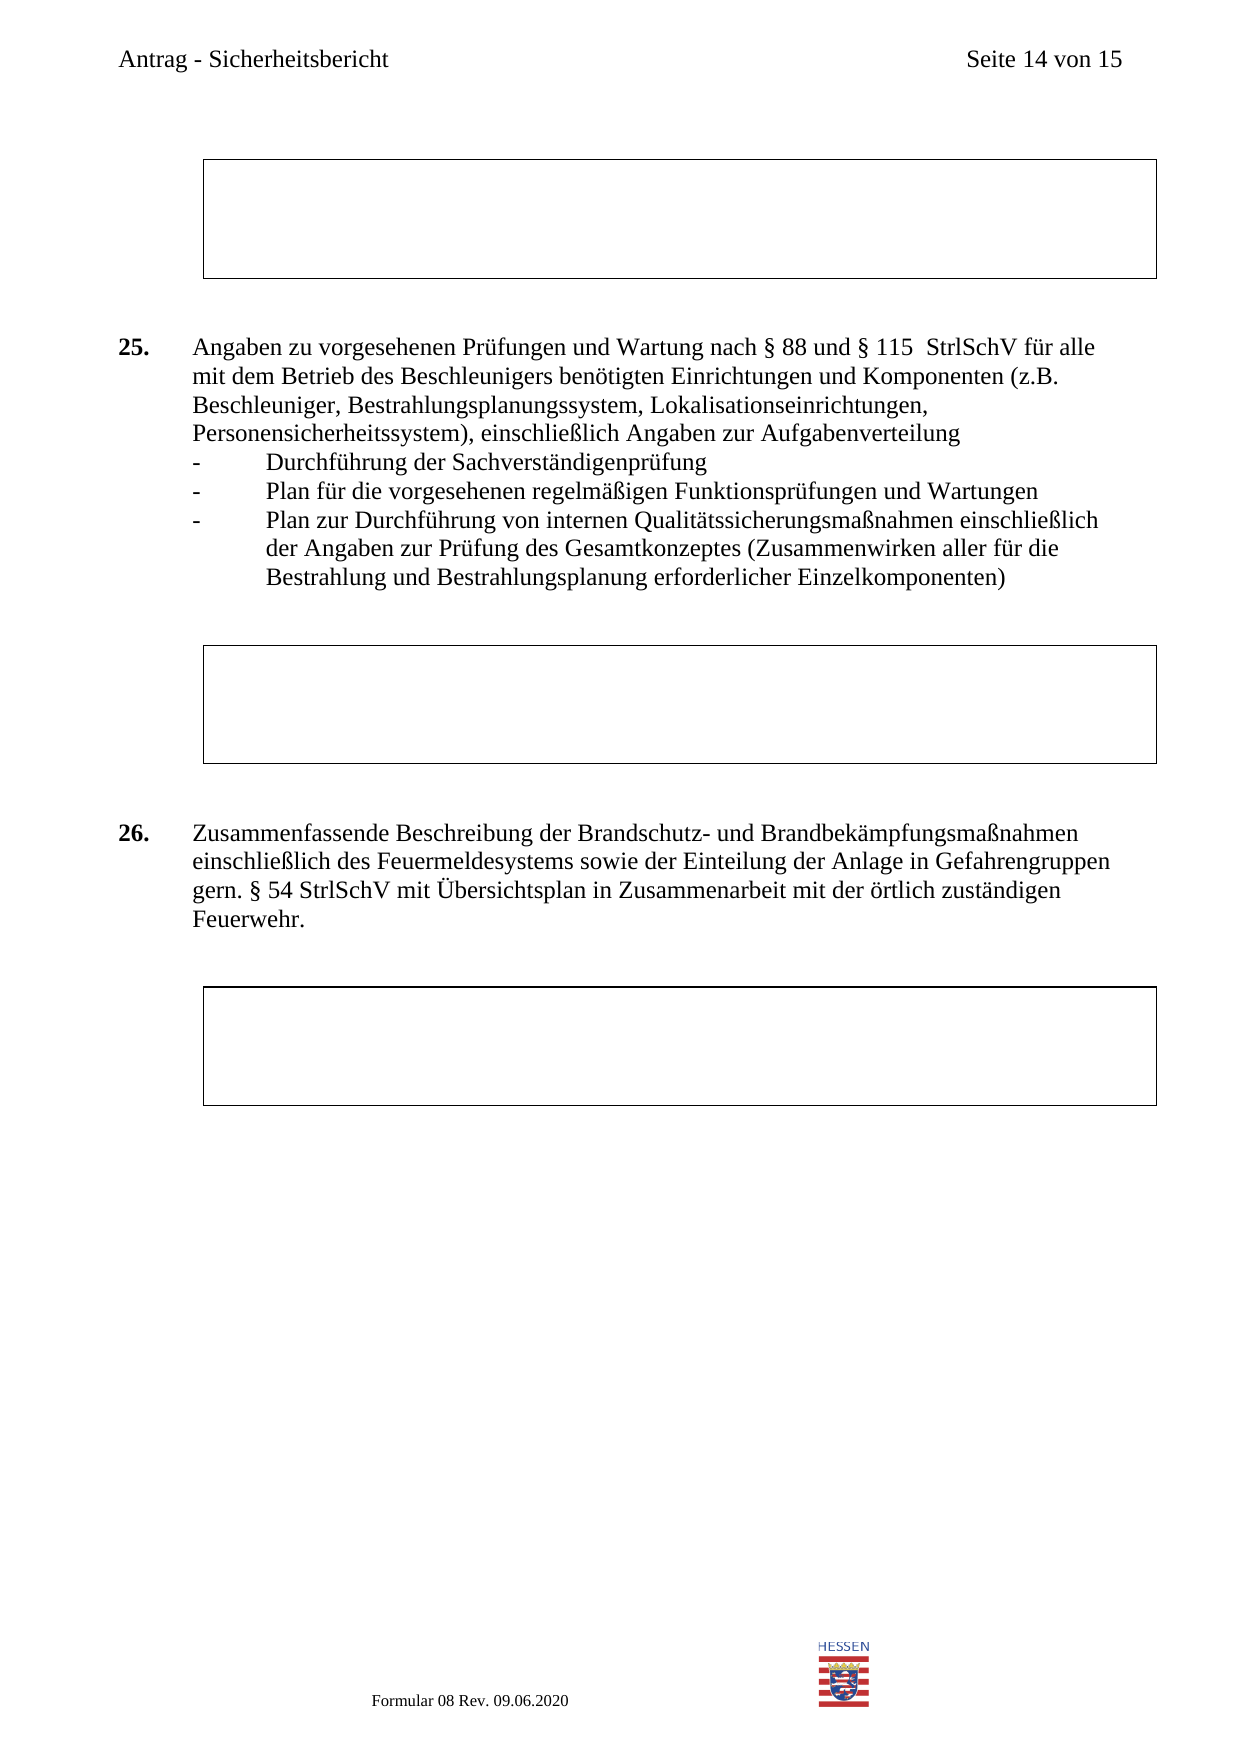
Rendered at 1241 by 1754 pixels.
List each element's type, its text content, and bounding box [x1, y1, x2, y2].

list Zusammenfassende Beschreibung der Brandschutz- und Brandbekämpfungsmaßnahmen einschließlich des Feuermeldesystems sowie der Einteilung der Anlage in Gefahrengruppen gern. § 54 StrlSchV mit Übersichtsplan in Zusammenarbeit mit der örtlich zuständigen Feuerwehr. [118, 818, 1122, 933]
table_header [204, 160, 1156, 277]
list Angaben zu vorgesehenen Prüfungen und Wartung nach § 88 und § 115 StrlSchV für alle mit dem Betrieb des Beschleunigers benötigten Einrichtungen und Komponenten (z.B. Beschleuniger, Bestrahlungsplanungssystem, Lokalisationseinrichtungen, Personensicherheitssystem), einschließlich Angaben zur Aufgabenverteilung - Durchführung der Sachverständigenprüfung - Plan für die vorgesehenen regelmäßigen Funktionsprüfungen und Wartungen - Plan zur Durchführung von internen Qualitätssicherungsmaßnahmen einschließlich der Angaben zur Prüfung des Gesamtkonzeptes (Zusammenwirken aller für die Bestrahlung und Bestrahlungsplanung erforderlicher Einzelkomponenten) [118, 332, 1122, 591]
table_header [204, 646, 1156, 763]
table_header [204, 988, 1156, 1104]
picture [818, 1642, 869, 1707]
